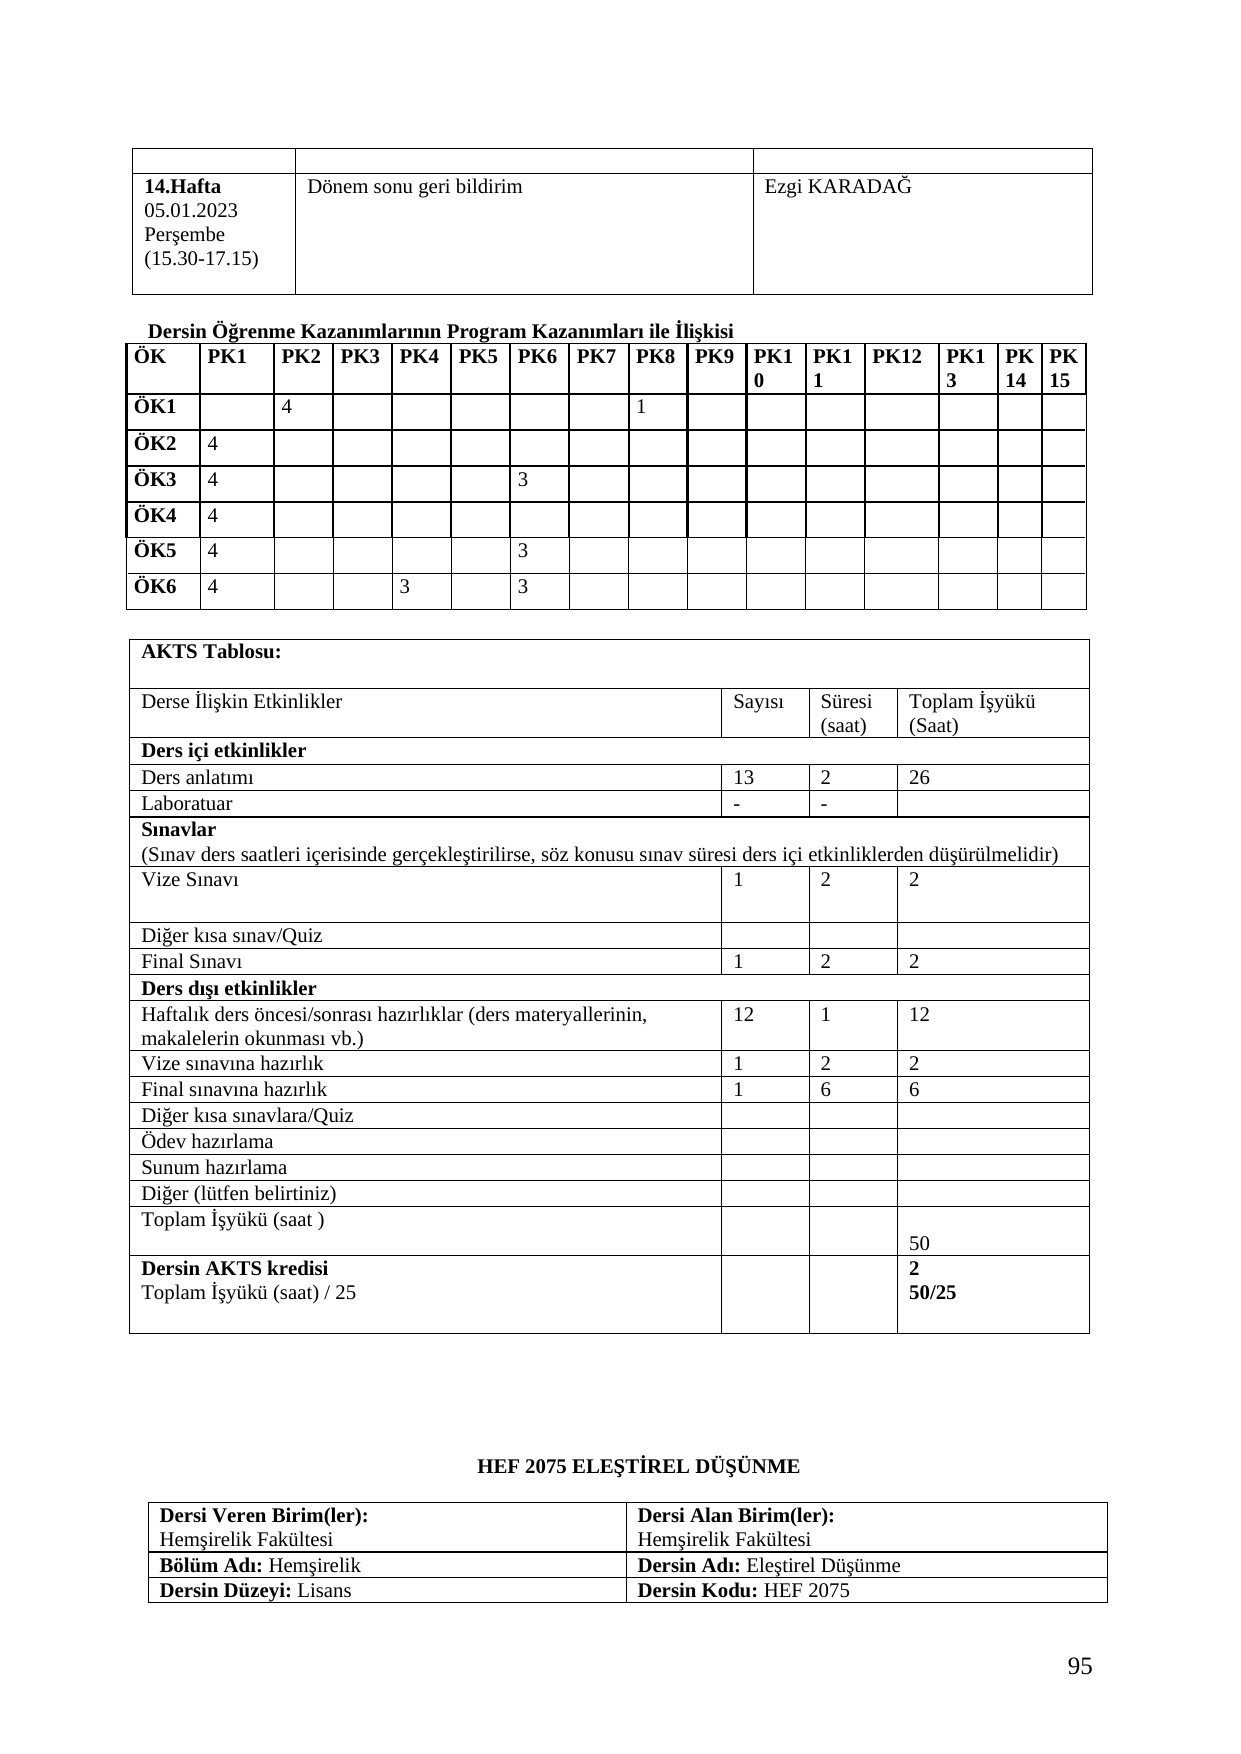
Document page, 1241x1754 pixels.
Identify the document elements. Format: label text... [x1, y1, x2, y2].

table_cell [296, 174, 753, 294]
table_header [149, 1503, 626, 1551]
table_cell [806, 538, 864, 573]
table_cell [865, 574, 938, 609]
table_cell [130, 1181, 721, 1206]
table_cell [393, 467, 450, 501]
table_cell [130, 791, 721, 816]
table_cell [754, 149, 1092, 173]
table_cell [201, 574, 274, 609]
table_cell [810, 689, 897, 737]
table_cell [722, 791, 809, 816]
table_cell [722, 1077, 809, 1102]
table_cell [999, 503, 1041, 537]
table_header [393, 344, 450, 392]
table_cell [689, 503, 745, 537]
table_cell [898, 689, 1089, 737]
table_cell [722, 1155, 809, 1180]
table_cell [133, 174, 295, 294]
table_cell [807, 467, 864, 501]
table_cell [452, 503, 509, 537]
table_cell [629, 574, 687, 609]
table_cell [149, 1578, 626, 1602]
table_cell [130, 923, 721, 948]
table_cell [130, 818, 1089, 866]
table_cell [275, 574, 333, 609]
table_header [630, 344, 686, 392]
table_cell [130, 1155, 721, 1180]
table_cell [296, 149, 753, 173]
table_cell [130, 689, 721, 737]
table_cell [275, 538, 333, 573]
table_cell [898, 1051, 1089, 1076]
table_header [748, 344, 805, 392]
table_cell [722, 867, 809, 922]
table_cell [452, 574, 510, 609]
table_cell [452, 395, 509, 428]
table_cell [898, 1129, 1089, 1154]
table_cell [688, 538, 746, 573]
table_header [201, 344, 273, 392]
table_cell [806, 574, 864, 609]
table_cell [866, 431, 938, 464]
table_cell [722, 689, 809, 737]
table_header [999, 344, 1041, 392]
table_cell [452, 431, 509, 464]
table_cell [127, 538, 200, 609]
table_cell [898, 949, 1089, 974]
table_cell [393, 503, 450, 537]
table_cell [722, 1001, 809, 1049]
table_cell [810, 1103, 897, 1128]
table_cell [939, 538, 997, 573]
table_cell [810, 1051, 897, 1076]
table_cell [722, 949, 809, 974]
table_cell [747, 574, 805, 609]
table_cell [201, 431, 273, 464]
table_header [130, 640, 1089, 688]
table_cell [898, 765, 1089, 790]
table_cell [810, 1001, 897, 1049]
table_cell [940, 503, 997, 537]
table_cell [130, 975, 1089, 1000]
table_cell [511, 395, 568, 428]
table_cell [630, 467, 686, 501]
text Dersin Öğrenme Kazanımlarının Program Kazanımları ile İlişkisi [148, 319, 1093, 343]
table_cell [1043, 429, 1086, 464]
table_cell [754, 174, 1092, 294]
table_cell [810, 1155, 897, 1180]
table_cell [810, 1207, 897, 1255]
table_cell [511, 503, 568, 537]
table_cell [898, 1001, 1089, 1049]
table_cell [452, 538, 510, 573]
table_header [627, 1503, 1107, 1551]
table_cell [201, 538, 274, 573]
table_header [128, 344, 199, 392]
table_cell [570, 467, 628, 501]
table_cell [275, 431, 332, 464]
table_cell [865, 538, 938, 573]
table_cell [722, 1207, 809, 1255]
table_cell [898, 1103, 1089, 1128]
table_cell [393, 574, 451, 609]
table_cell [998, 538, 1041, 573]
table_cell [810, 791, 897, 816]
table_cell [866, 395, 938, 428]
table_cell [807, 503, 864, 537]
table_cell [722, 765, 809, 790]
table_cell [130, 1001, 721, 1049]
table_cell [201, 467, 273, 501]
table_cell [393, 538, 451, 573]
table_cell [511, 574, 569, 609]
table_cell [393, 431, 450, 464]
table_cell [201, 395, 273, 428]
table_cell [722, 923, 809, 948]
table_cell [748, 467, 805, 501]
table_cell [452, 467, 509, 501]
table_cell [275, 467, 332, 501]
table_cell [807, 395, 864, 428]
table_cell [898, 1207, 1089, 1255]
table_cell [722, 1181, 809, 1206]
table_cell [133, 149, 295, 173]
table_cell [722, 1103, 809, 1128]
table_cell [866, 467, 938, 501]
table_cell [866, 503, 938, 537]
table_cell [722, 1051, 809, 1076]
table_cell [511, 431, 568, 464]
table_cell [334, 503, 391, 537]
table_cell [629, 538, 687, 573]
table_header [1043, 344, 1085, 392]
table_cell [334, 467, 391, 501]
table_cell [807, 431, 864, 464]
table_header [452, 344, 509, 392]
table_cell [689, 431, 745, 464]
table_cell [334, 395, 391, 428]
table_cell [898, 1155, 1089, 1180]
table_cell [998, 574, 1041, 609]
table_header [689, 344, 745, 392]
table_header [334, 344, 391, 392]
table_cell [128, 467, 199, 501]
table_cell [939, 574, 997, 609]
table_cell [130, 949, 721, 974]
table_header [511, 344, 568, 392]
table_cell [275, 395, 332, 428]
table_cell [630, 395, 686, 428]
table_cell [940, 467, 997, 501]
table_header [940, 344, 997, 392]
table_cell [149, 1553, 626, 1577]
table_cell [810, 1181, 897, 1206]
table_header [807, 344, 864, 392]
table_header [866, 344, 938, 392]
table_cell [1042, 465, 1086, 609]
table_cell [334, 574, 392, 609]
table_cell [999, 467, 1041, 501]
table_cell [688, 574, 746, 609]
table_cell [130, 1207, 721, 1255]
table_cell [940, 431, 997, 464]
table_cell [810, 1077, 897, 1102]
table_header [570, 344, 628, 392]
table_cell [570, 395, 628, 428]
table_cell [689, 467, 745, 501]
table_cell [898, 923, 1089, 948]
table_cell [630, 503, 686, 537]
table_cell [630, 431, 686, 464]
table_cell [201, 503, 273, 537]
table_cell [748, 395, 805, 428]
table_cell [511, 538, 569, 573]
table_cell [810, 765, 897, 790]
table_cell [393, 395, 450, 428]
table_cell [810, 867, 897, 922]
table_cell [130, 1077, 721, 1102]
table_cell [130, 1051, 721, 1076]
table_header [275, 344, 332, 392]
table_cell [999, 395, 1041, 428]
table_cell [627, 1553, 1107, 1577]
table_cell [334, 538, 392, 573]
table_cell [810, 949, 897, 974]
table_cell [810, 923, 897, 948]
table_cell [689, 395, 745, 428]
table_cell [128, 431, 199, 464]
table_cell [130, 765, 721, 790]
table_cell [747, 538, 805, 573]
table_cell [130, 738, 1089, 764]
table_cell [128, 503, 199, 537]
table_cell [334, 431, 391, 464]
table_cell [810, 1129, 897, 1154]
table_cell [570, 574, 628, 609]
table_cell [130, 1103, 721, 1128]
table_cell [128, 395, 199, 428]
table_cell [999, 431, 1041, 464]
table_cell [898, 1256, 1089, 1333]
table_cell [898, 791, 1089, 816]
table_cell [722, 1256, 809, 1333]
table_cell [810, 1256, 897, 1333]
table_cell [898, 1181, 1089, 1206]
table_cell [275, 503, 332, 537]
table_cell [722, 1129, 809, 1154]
text HEF 2075 ELEŞTİREL DÜŞÜNME [185, 1454, 1093, 1478]
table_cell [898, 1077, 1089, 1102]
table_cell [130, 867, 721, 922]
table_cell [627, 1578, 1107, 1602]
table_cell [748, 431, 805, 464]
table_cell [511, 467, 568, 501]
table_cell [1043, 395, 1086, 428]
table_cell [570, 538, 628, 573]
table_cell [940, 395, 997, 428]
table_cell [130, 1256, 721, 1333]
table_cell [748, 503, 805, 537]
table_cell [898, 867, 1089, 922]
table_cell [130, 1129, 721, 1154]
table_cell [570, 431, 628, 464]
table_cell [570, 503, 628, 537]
